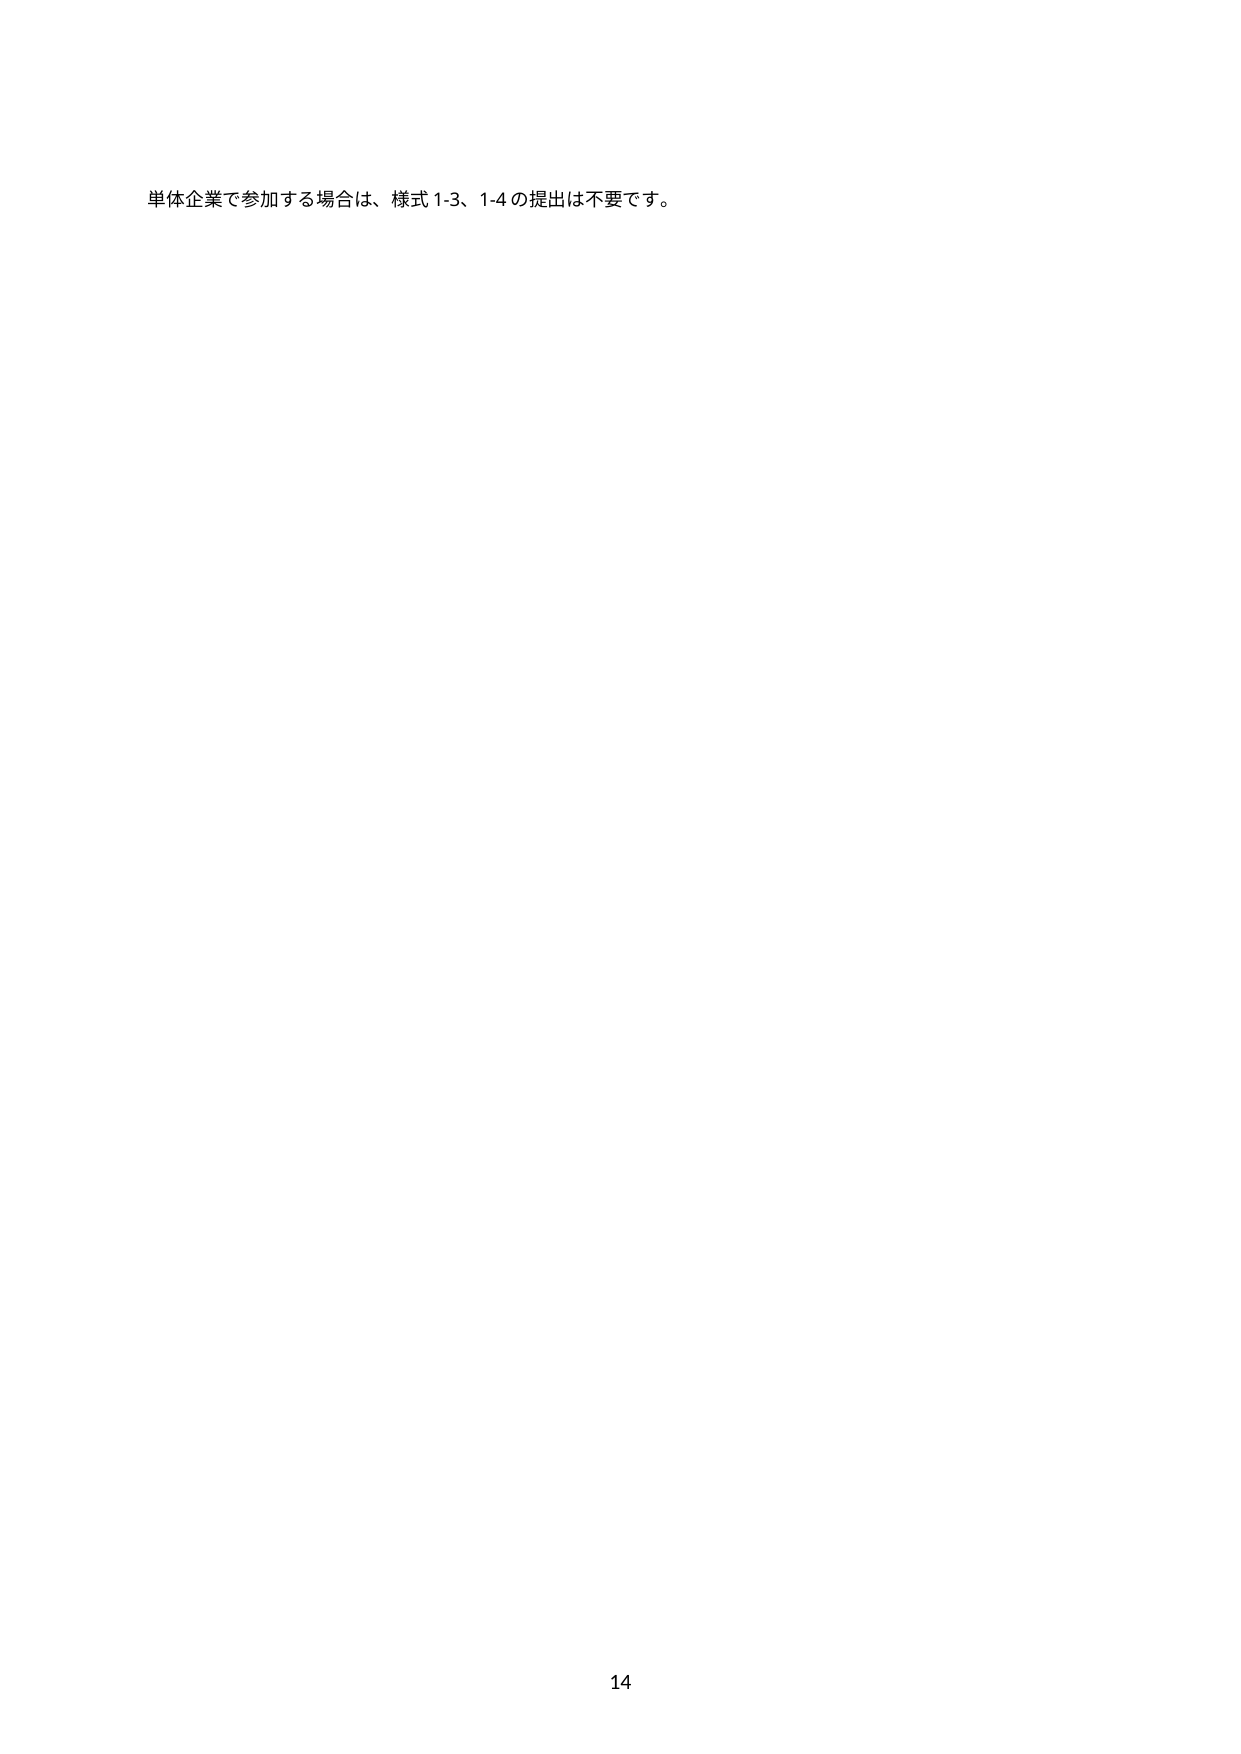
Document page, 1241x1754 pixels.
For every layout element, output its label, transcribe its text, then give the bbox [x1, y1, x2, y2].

text 単体企業で参加する場合は、様式1-3、1-4の提出は不要です。 [148, 179, 1092, 217]
